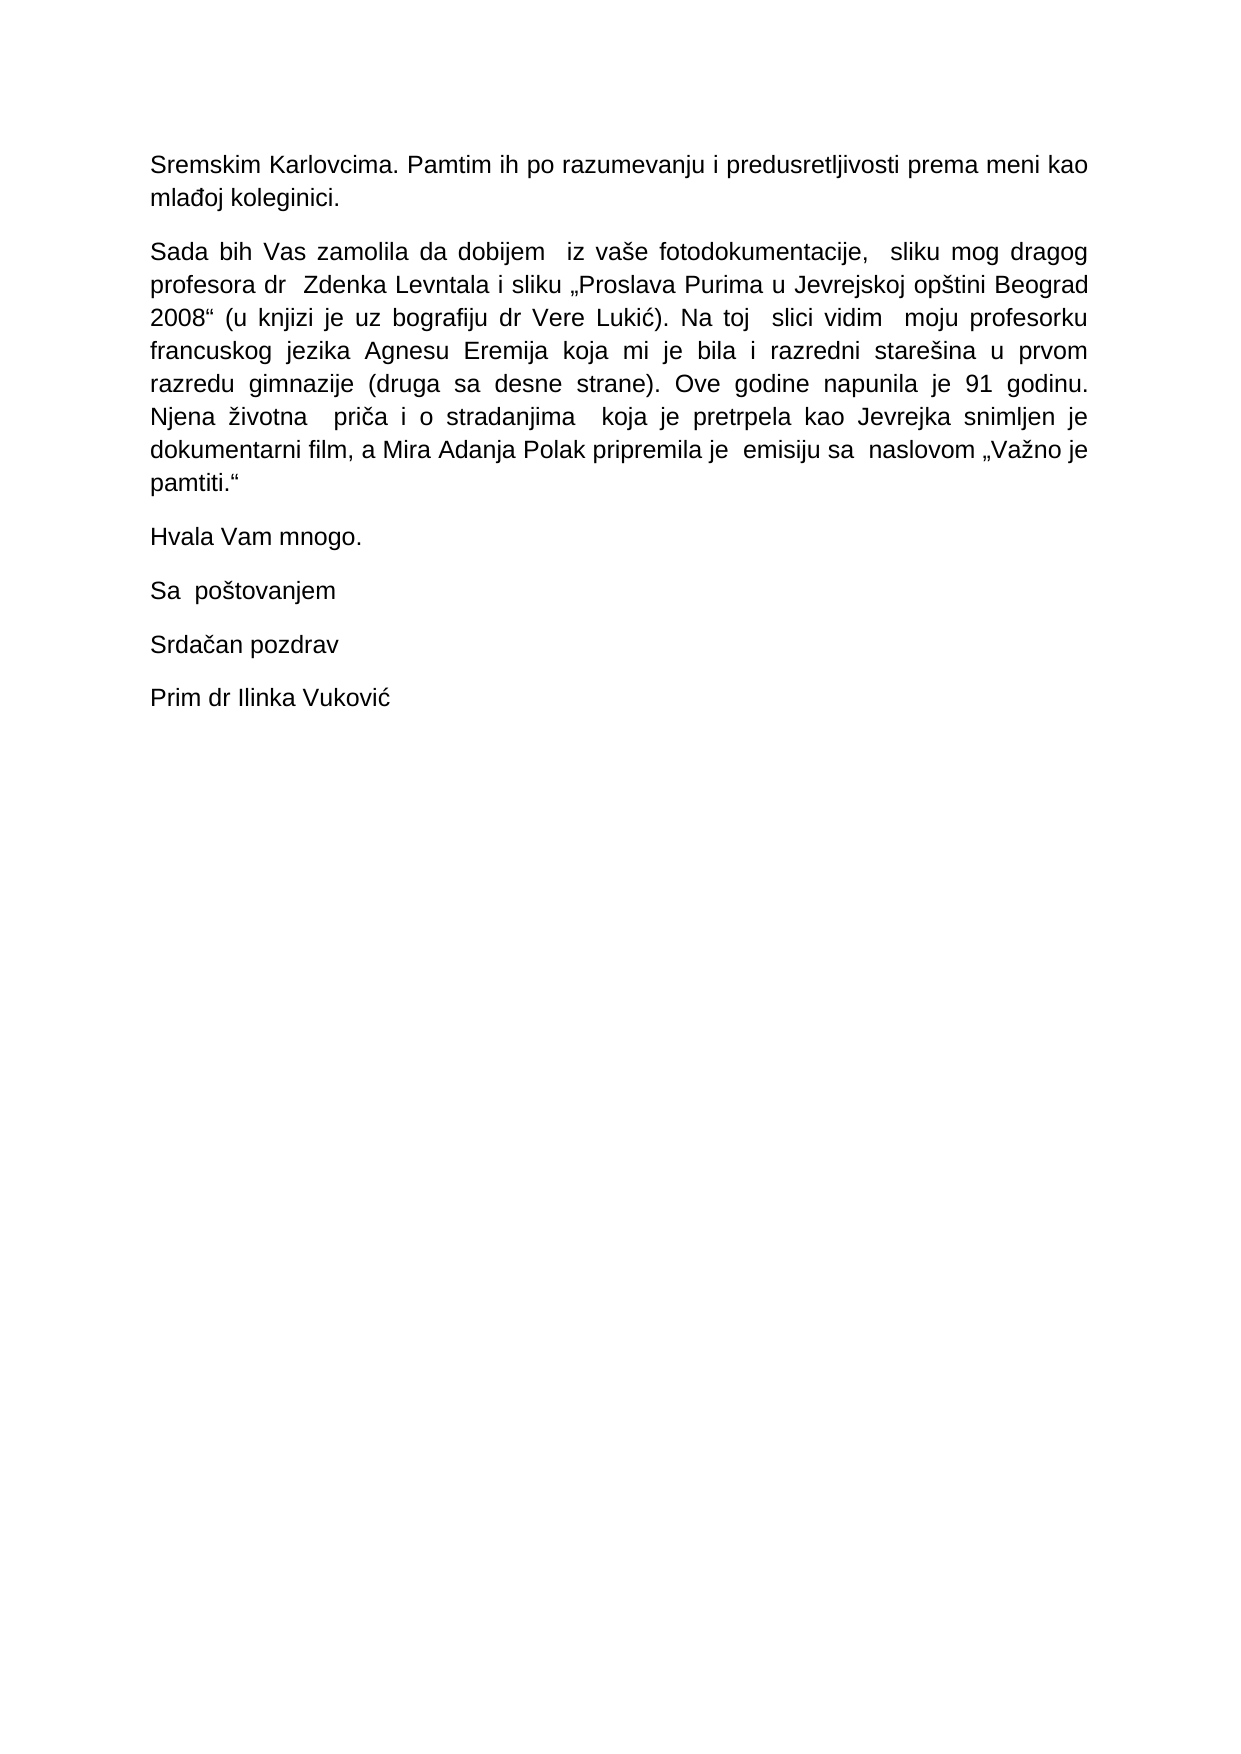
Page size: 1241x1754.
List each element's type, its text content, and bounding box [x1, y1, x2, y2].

text Sada bih Vas zamolila da dobijem iz vaše fotodokumentacije, sliku mog dragog profesora dr Zdenka Levntala i sliku „Proslava Purima u Jevrejskoj opštini Beograd 2008“ (u knjizi je uz bografiju dr Vere Lukić). Na toj slici vidim moju profesorku francuskog jezika Agnesu Eremija koja mi je bila i razredni starešina u prvom razredu gimnazije (druga sa desne strane). Ove godine napunila je 91 godinu. Njena životna priča i o stradanjima koja je pretrpela kao Jevrejka snimljen je dokumentarni film, a Mira Adanja Polak pripremila je emisiju sa naslovom „Važno je pamtiti.“ [150, 237, 1090, 497]
text Hvala Vam mnogo. [150, 522, 1090, 551]
text Prim dr Ilinka Vuković [150, 683, 1090, 712]
text Srdačan pozdrav [150, 629, 1090, 658]
text Sa poštovanjem [150, 576, 1090, 604]
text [150, 150, 1090, 212]
